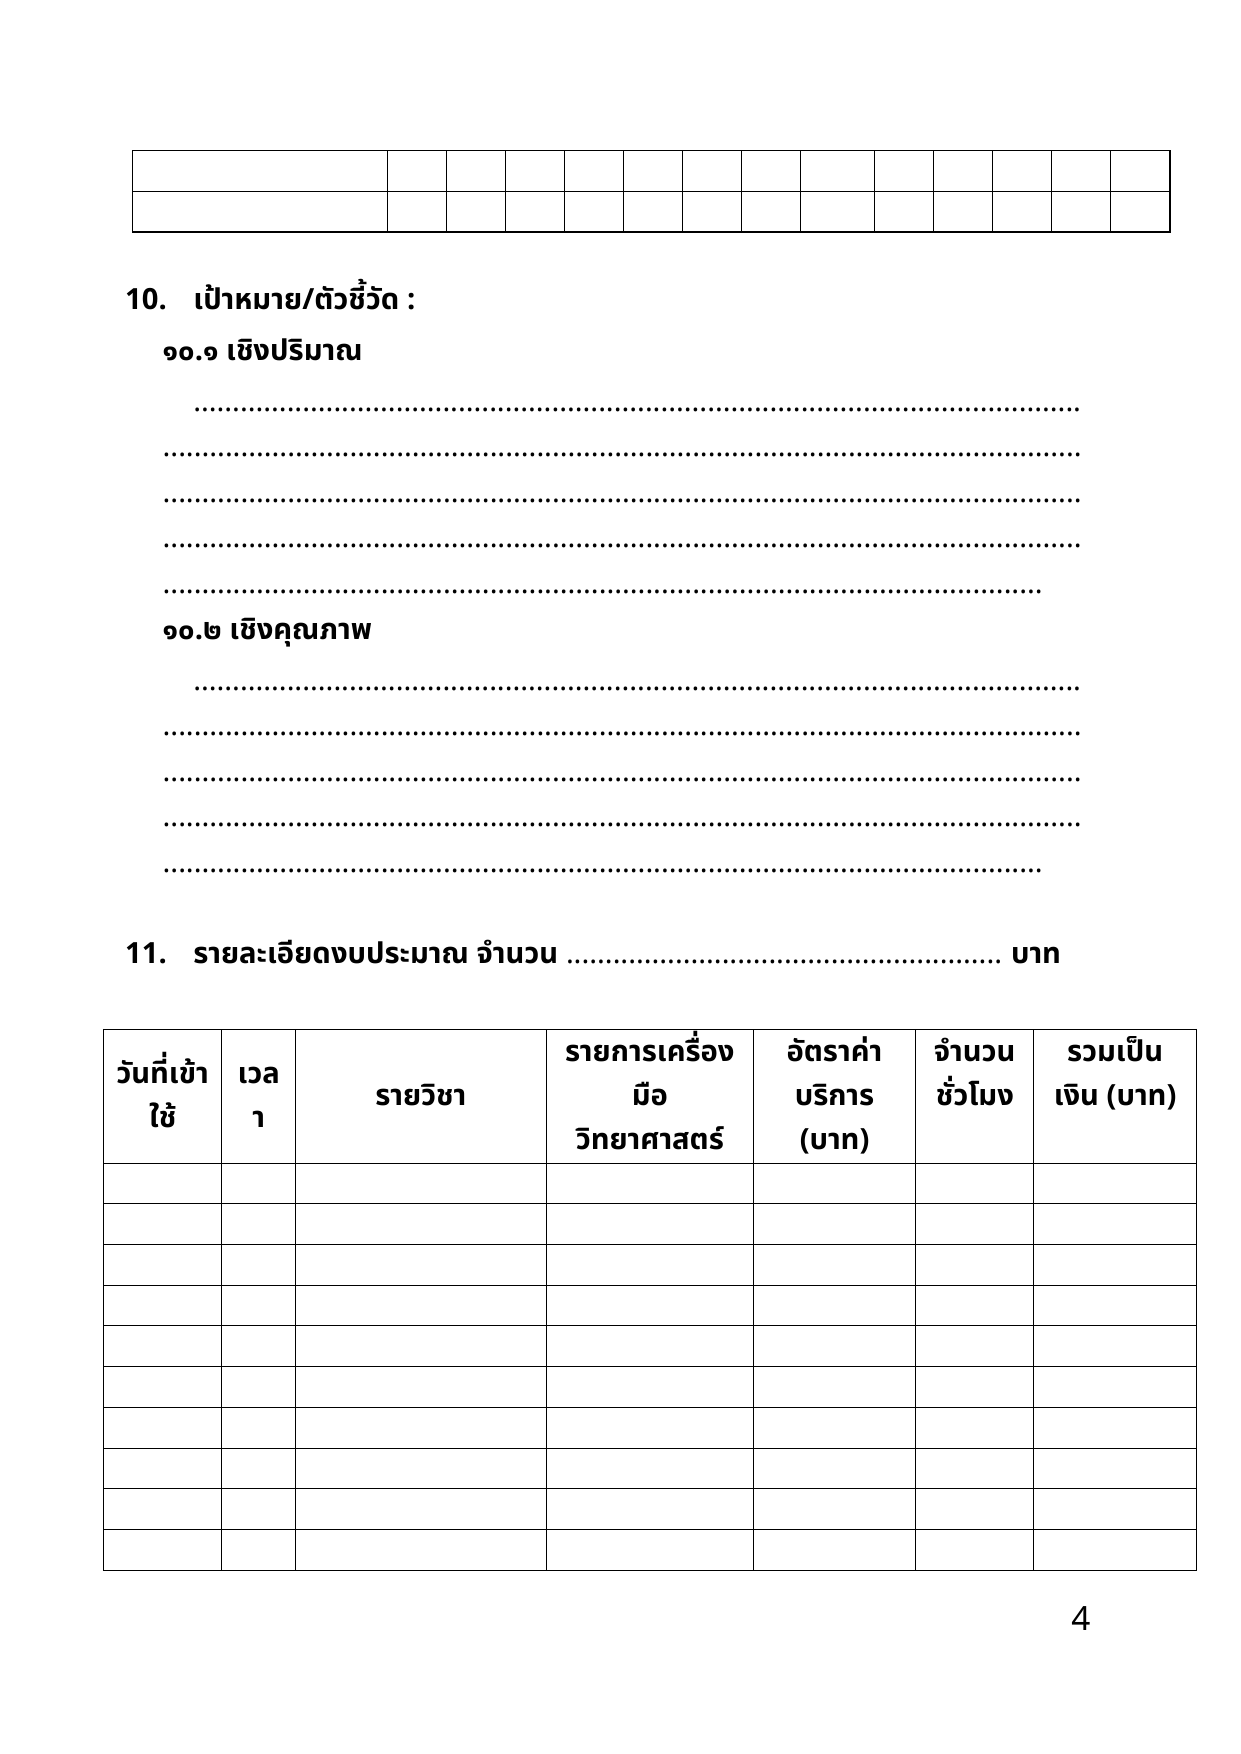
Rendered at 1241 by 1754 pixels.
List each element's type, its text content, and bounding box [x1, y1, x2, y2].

table_cell [1034, 1408, 1196, 1447]
table_cell [993, 192, 1051, 231]
list ๑๐.๒ เชิงคุณภาพ [162, 608, 1090, 652]
table_cell [222, 1286, 295, 1325]
table_cell [754, 1489, 915, 1529]
table_cell [742, 192, 800, 231]
table_cell [547, 1408, 753, 1447]
table_cell [547, 1204, 753, 1244]
table_cell [447, 151, 505, 191]
table_cell [296, 1449, 546, 1488]
table_cell [916, 1245, 1033, 1284]
table_cell [1034, 1286, 1196, 1325]
table_cell [742, 151, 800, 191]
list รายละเอียดงบประมาณ จำนวน ........................................................ บาท [125, 932, 1090, 977]
table_cell [801, 151, 874, 191]
table_cell [447, 192, 505, 231]
table_cell [1034, 1367, 1196, 1407]
table_cell [222, 1489, 295, 1529]
table_cell [547, 1164, 753, 1203]
table_cell [1034, 1204, 1196, 1244]
table_cell [296, 1164, 546, 1203]
table_cell [296, 1367, 546, 1407]
table_cell [754, 1408, 915, 1447]
table_cell [506, 192, 564, 231]
table_cell [547, 1286, 753, 1325]
table_cell [104, 1408, 221, 1447]
table_header อัตราค่าบริการ (บาท) [754, 1030, 915, 1162]
table_cell [754, 1449, 915, 1488]
table_cell [222, 1326, 295, 1366]
table_cell [916, 1408, 1033, 1447]
table_cell [1111, 192, 1169, 231]
table_cell [547, 1367, 753, 1407]
table_cell [547, 1489, 753, 1529]
table_cell [296, 1286, 546, 1325]
table_cell [1052, 151, 1110, 191]
table_cell [934, 192, 992, 231]
table_cell [222, 1408, 295, 1447]
table_cell [1034, 1326, 1196, 1366]
table_cell [1034, 1530, 1196, 1570]
table_cell [222, 1367, 295, 1407]
table_cell [547, 1449, 753, 1488]
table_cell [104, 1326, 221, 1366]
table_cell [296, 1204, 546, 1244]
table_cell [547, 1530, 753, 1570]
table_cell [916, 1326, 1033, 1366]
table_cell [104, 1449, 221, 1488]
table_cell [296, 1489, 546, 1529]
table_cell [754, 1245, 915, 1284]
table_cell [993, 151, 1051, 191]
table_cell [916, 1489, 1033, 1529]
table_cell [1034, 1164, 1196, 1203]
table_cell [1111, 151, 1169, 191]
table_cell [104, 1530, 221, 1570]
table_cell [916, 1449, 1033, 1488]
table_cell [934, 151, 992, 191]
table_cell [222, 1204, 295, 1244]
table_cell [754, 1286, 915, 1325]
table_cell [296, 1326, 546, 1366]
table_cell [683, 151, 741, 191]
table_cell [916, 1204, 1033, 1244]
table_cell [296, 1530, 546, 1570]
table_cell [1034, 1489, 1196, 1529]
table_cell [916, 1164, 1033, 1203]
table_cell [916, 1367, 1033, 1407]
table_cell [916, 1530, 1033, 1570]
table_cell [222, 1245, 295, 1284]
table_cell [222, 1449, 295, 1488]
table_cell [754, 1164, 915, 1203]
table_cell [388, 192, 446, 231]
table_cell [1034, 1449, 1196, 1488]
table_cell [222, 1164, 295, 1203]
list ๑๐.๑ เชิงปริมาณ [162, 329, 1090, 373]
table_cell [875, 151, 933, 191]
table_header รายการเครื่องมือวิทยาศาสตร์ [547, 1030, 753, 1162]
table_cell [133, 192, 387, 231]
table_cell [1034, 1245, 1196, 1284]
table_cell [683, 192, 741, 231]
table_header รวมเป็นเงิน (บาท) [1034, 1030, 1196, 1162]
table_cell [754, 1530, 915, 1570]
table_cell [565, 192, 623, 231]
table_cell [104, 1164, 221, 1203]
table_cell [104, 1489, 221, 1529]
table_cell [624, 151, 682, 191]
table_header เวลา [222, 1030, 295, 1162]
table_cell [133, 151, 387, 191]
table_cell [104, 1245, 221, 1284]
table_cell [296, 1408, 546, 1447]
list เป้าหมาย/ตัวชี้วัด : [125, 278, 1090, 322]
table_header วันที่เข้าใช้ [104, 1030, 221, 1162]
table_header จำนวนชั่วโมง [916, 1030, 1033, 1162]
table_cell [875, 192, 933, 231]
table_cell [754, 1326, 915, 1366]
table_cell [296, 1245, 546, 1284]
table_header รายวิชา [296, 1030, 546, 1162]
list ..................................................................................................................................................................................................................................................................................................................................................................................................................................................................................................................................................................................................... [162, 380, 1090, 602]
table_cell [624, 192, 682, 231]
table_cell [506, 151, 564, 191]
table_cell [801, 192, 874, 231]
table_cell [565, 151, 623, 191]
table_cell [916, 1286, 1033, 1325]
table_cell [754, 1367, 915, 1407]
table_cell [222, 1530, 295, 1570]
table_cell [104, 1204, 221, 1244]
table_cell [388, 151, 446, 191]
table_cell [104, 1286, 221, 1325]
table_cell [547, 1326, 753, 1366]
table_cell [104, 1367, 221, 1407]
table_cell [754, 1204, 915, 1244]
list ..................................................................................................................................................................................................................................................................................................................................................................................................................................................................................................................................................................................................... [162, 659, 1090, 881]
table_cell [547, 1245, 753, 1284]
table_cell [1052, 192, 1110, 231]
